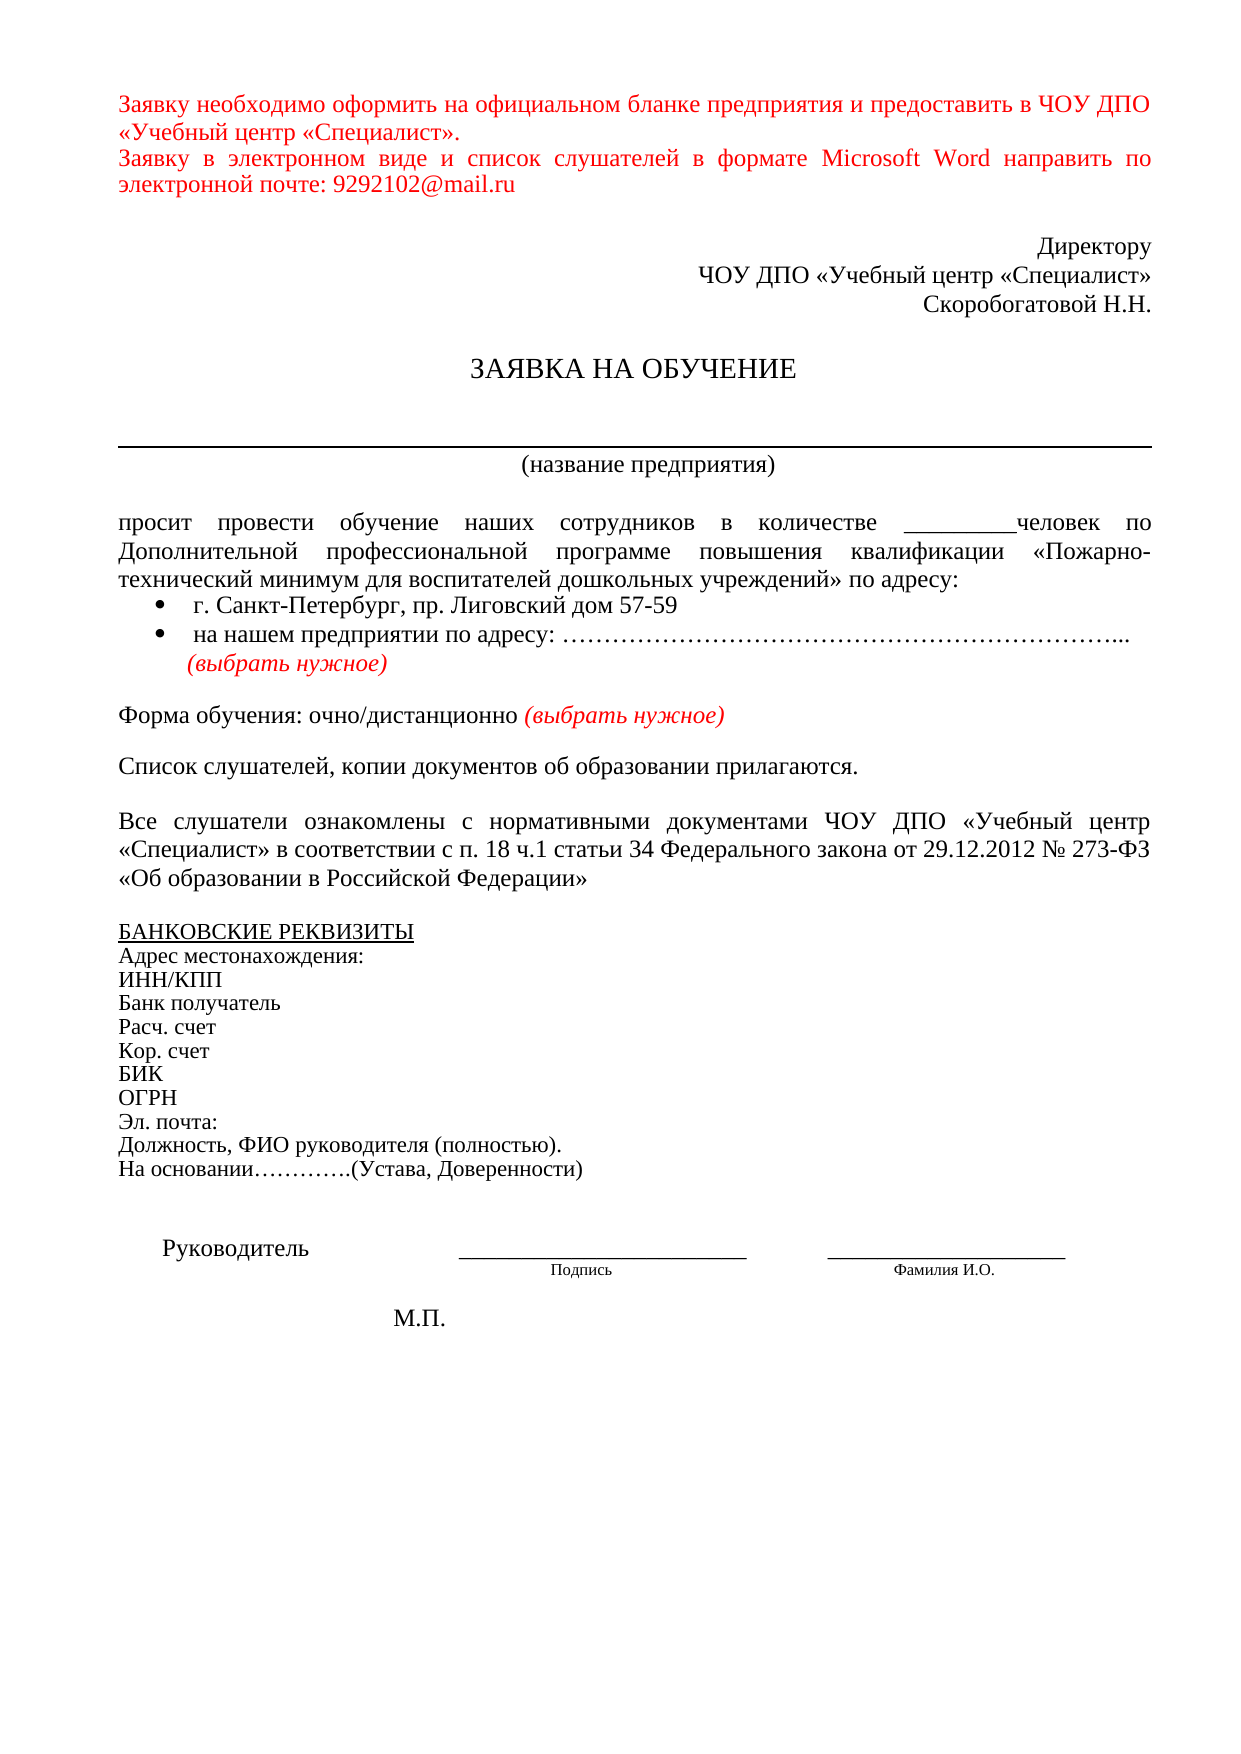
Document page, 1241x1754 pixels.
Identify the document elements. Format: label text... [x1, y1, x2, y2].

text Заявку необходимо оформить на официальном бланке предприятия и предоставить в ЧОУ ДПО «Учебный центр «Специалист». [118, 89, 1152, 146]
text Подпись Фамилия И.О. [162, 1262, 1152, 1279]
text Руководитель _______________________ ___________________ [118, 1236, 1152, 1262]
text М.П. [118, 1306, 1152, 1331]
text ИНН/КПП [118, 968, 1152, 992]
text Адрес местонахождения: [118, 945, 1152, 968]
text БИК [118, 1063, 1152, 1087]
text (выбрать нужное) [118, 648, 1152, 677]
text Список слушателей, копии документов об образовании прилагаются. [118, 754, 1152, 780]
text ЗАЯВКА НА ОБУЧЕНИЕ [115, 351, 1152, 385]
text Кор. счет [118, 1039, 1152, 1063]
text ОГРН [118, 1087, 1152, 1110]
text Все слушатели ознакомлены с нормативными документами ЧОУ ДПО «Учебный центр «Специалист» в соответствии с п. 18 ч.1 статьи 34 Федерального закона от 29.12.2012 № 273-ФЗ «Об образовании в Российской Федерации» [118, 806, 1152, 892]
text ЧОУ ДПО «Учебный центр «Специалист» [620, 260, 1152, 289]
title Директору [620, 231, 1152, 260]
text Банк получатель [118, 992, 1152, 1016]
text Форма обучения: очно/дистанционно (выбрать нужное) [118, 702, 1152, 728]
text Заявку в электронном виде и список слушателей в формате Microsoft Word направить по электронной почте: 9292102@mail.ru [118, 146, 1152, 198]
text (название предприятия) [145, 449, 1152, 478]
text Должность, ФИО руководителя (полностью). [118, 1134, 1152, 1157]
text На основании………….(Устава, Доверенности) [118, 1157, 1152, 1181]
text Скоробогатовой Н.Н. [620, 289, 1152, 318]
text БАНКОВСКИЕ РЕКВИЗИТЫ [118, 918, 1152, 945]
text просит провести обучение наших сотрудников в количестве _________человек по Дополнительной профессиональной программе повышения квалификации «Пожарно-технический минимум для воспитателей дошкольных учреждений» по адресу: [118, 507, 1152, 593]
text Расч. счет [118, 1016, 1152, 1039]
list г. Санкт-Петербург, пр. Лиговский дом 57-59 [156, 593, 1152, 619]
list на нашем предприятии по адресу: …………………………………………………………... [156, 619, 1152, 648]
text Эл. почта: [118, 1110, 1152, 1134]
